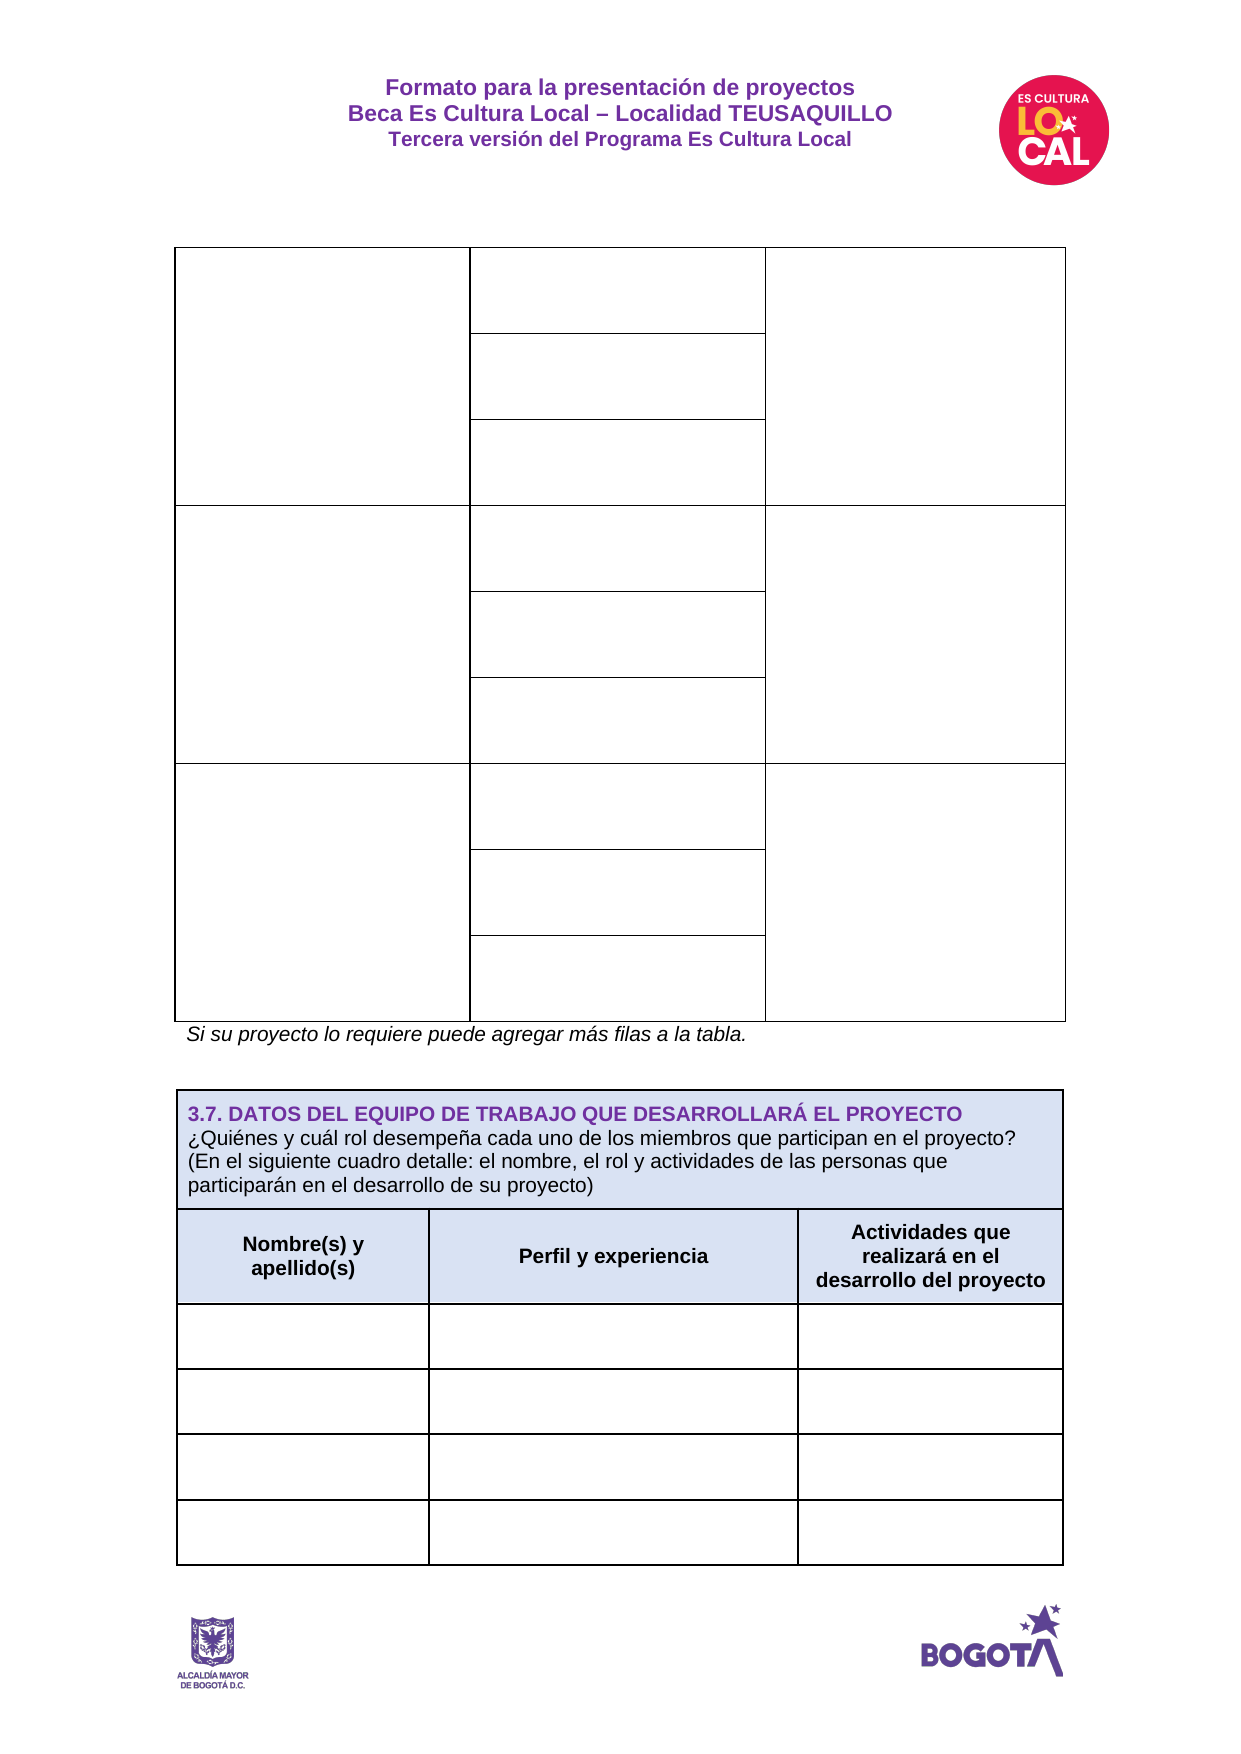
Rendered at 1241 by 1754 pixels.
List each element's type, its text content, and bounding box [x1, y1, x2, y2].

table_cell [178, 1370, 428, 1433]
table_cell [471, 506, 765, 591]
table_cell Si su proyecto lo requiere puede agregar más filas a la tabla. [175, 1022, 1065, 1065]
table_cell [178, 1501, 428, 1564]
table_cell [766, 764, 1065, 1021]
table_cell [471, 678, 765, 763]
table_cell [799, 1501, 1062, 1564]
table_cell [799, 1435, 1062, 1499]
table_cell [430, 1435, 797, 1499]
table_cell [471, 334, 765, 419]
table_cell [178, 1305, 428, 1368]
picture [998, 75, 1110, 186]
table_cell [471, 592, 765, 677]
table_cell [471, 850, 765, 935]
table_cell Actividades que realizará en el desarrollo del proyecto [799, 1210, 1062, 1302]
table_cell [471, 764, 765, 849]
table_cell [430, 1305, 797, 1368]
table_cell [471, 248, 765, 333]
table_cell [766, 506, 1065, 763]
table_cell [430, 1370, 797, 1433]
picture [177, 1604, 252, 1689]
table_cell Perfil y experiencia [430, 1210, 797, 1302]
table_cell [430, 1501, 797, 1564]
table_cell [178, 1435, 428, 1499]
table_cell [176, 764, 469, 1021]
table_cell [471, 936, 765, 1021]
table_cell [799, 1305, 1062, 1368]
table_header 3.7. DATOS DEL EQUIPO DE TRABAJO QUE DESARROLLARÁ EL PROYECTO ¿Quiénes y cuál rol desempeña cada uno de los miembros que participan en el proyecto? (En el siguiente cuadro detalle: el nombre, el rol y actividades de las personas que participarán en el desarrollo de su proyecto) [178, 1091, 1062, 1208]
table_cell [471, 420, 765, 505]
table_cell [176, 248, 469, 505]
table_cell [176, 506, 469, 763]
table_cell Nombre(s) y apellido(s) [178, 1210, 428, 1302]
table_cell [799, 1370, 1062, 1433]
table_cell [766, 248, 1065, 505]
picture [919, 1604, 1063, 1689]
